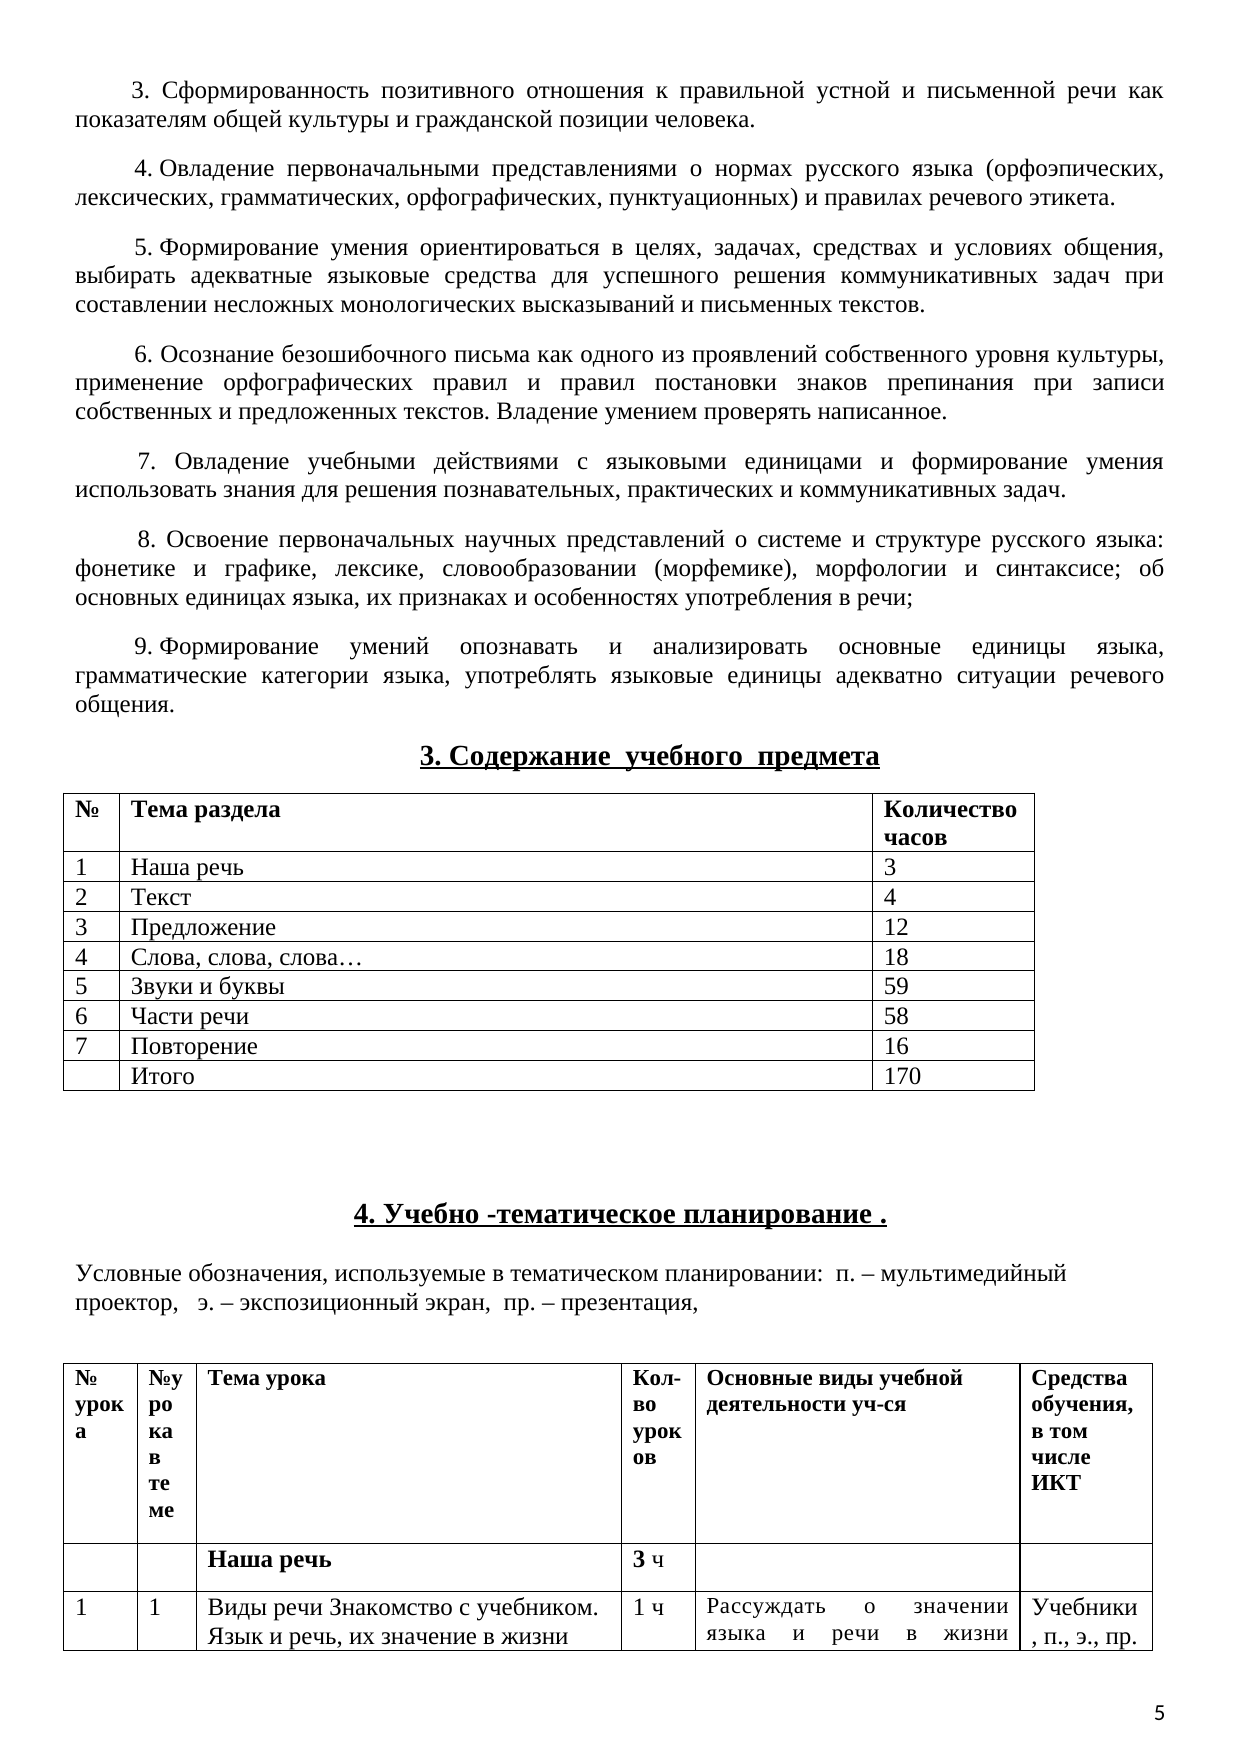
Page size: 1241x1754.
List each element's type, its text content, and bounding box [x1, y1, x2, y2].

table_header № урока [64, 1364, 137, 1543]
table_cell [64, 1544, 137, 1591]
table_cell Слова, слова, слова… [120, 942, 872, 970]
table_cell 6 [64, 1001, 119, 1030]
table_cell 3 [64, 912, 119, 941]
text 7. Овладение учебными действиями с языковыми единицами и формирование умения использовать знания для решения познавательных, практических и коммуникативных задач. [75, 446, 1165, 503]
table_cell Предложение [120, 912, 872, 941]
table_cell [696, 1592, 1019, 1650]
text 6. Осознание безошибочного письма как одного из проявлений собственного уровня культуры, применение орфографических правил и правил постановки знаков препинания при записи собственных и предложенных текстов. Владение умением проверять написанное. [75, 339, 1165, 425]
table_cell 1 [64, 852, 119, 881]
table_cell Текст [120, 882, 872, 911]
table_cell 1 [64, 1592, 137, 1650]
table_cell Итого [120, 1061, 872, 1089]
text Условные обозначения, используемые в тематическом планировании: п. – мультимедийный проектор, э. – экспозиционный экран, пр. – презентация, [75, 1258, 1165, 1316]
text 8. Освоение первоначальных научных представлений о системе и структуре русского языка: фонетике и графике, лексике, словообразовании (морфемике), морфологии и синтаксисе; об основных единицах языка, их признаках и особенностях употребления в речи; [75, 524, 1165, 610]
table_cell 16 [873, 1031, 1034, 1060]
table_cell Повторение [120, 1031, 872, 1060]
table_cell 1 [138, 1592, 196, 1650]
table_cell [197, 1592, 621, 1650]
table_cell Звуки и буквы [120, 971, 872, 1000]
table_cell 7 [64, 1031, 119, 1060]
table_cell 170 [873, 1061, 1034, 1089]
table_header Кол-во уроков [622, 1364, 695, 1543]
table_cell 5 [64, 971, 119, 1000]
table_header Количество часов [873, 794, 1034, 851]
table_cell 2 [64, 882, 119, 911]
table_header №урока в теме [138, 1364, 196, 1543]
table_cell 1 ч [622, 1592, 695, 1650]
table_cell [138, 1544, 196, 1591]
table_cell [1021, 1592, 1152, 1650]
text 5. Формирование умения ориентироваться в целях, задачах, средствах и условиях общения, выбирать адекватные языковые средства для успешного решения коммуникативных задач при составлении несложных монологических высказываний и письменных текстов. [75, 232, 1165, 318]
table_cell [64, 1061, 119, 1089]
table_cell 18 [873, 942, 1034, 970]
text 4. Учебно -тематическое планирование . [75, 1196, 1165, 1229]
table_header Тема раздела [120, 794, 872, 851]
table_cell Части речи [120, 1001, 872, 1030]
text 3. Сформированность позитивного отношения к правильной устной и письменной речи как показателям общей культуры и гражданской позиции человека. [75, 75, 1165, 132]
table_header Основные виды учебной деятельности уч-ся [696, 1364, 1019, 1543]
table_cell 58 [873, 1001, 1034, 1030]
table_cell Наша речь [120, 852, 872, 881]
table_header № [64, 794, 119, 851]
table_cell 4 [64, 942, 119, 970]
table_cell 3 [873, 852, 1034, 881]
table_cell Наша речь [197, 1544, 621, 1591]
table_header Средства обучения, в том числе ИКТ [1021, 1364, 1152, 1543]
text 4. Овладение первоначальными представлениями о нормах русского языка (орфоэпических, лексических, грамматических, орфографических, пунктуационных) и правилах речевого этикета. [75, 153, 1165, 211]
table_cell 12 [873, 912, 1034, 941]
text 3. Содержание учебного предмета [75, 738, 1165, 772]
table_cell 59 [873, 971, 1034, 1000]
table_cell [696, 1544, 1019, 1591]
table_header Тема урока [197, 1364, 621, 1543]
table_cell [1021, 1544, 1152, 1591]
table_cell 3 ч [622, 1544, 695, 1591]
text 9. Формирование умений опознавать и анализировать основные единицы языка, грамматические категории языка, употреблять языковые единицы адекватно ситуации речевого общения. [75, 631, 1165, 717]
table_cell 4 [873, 882, 1034, 911]
